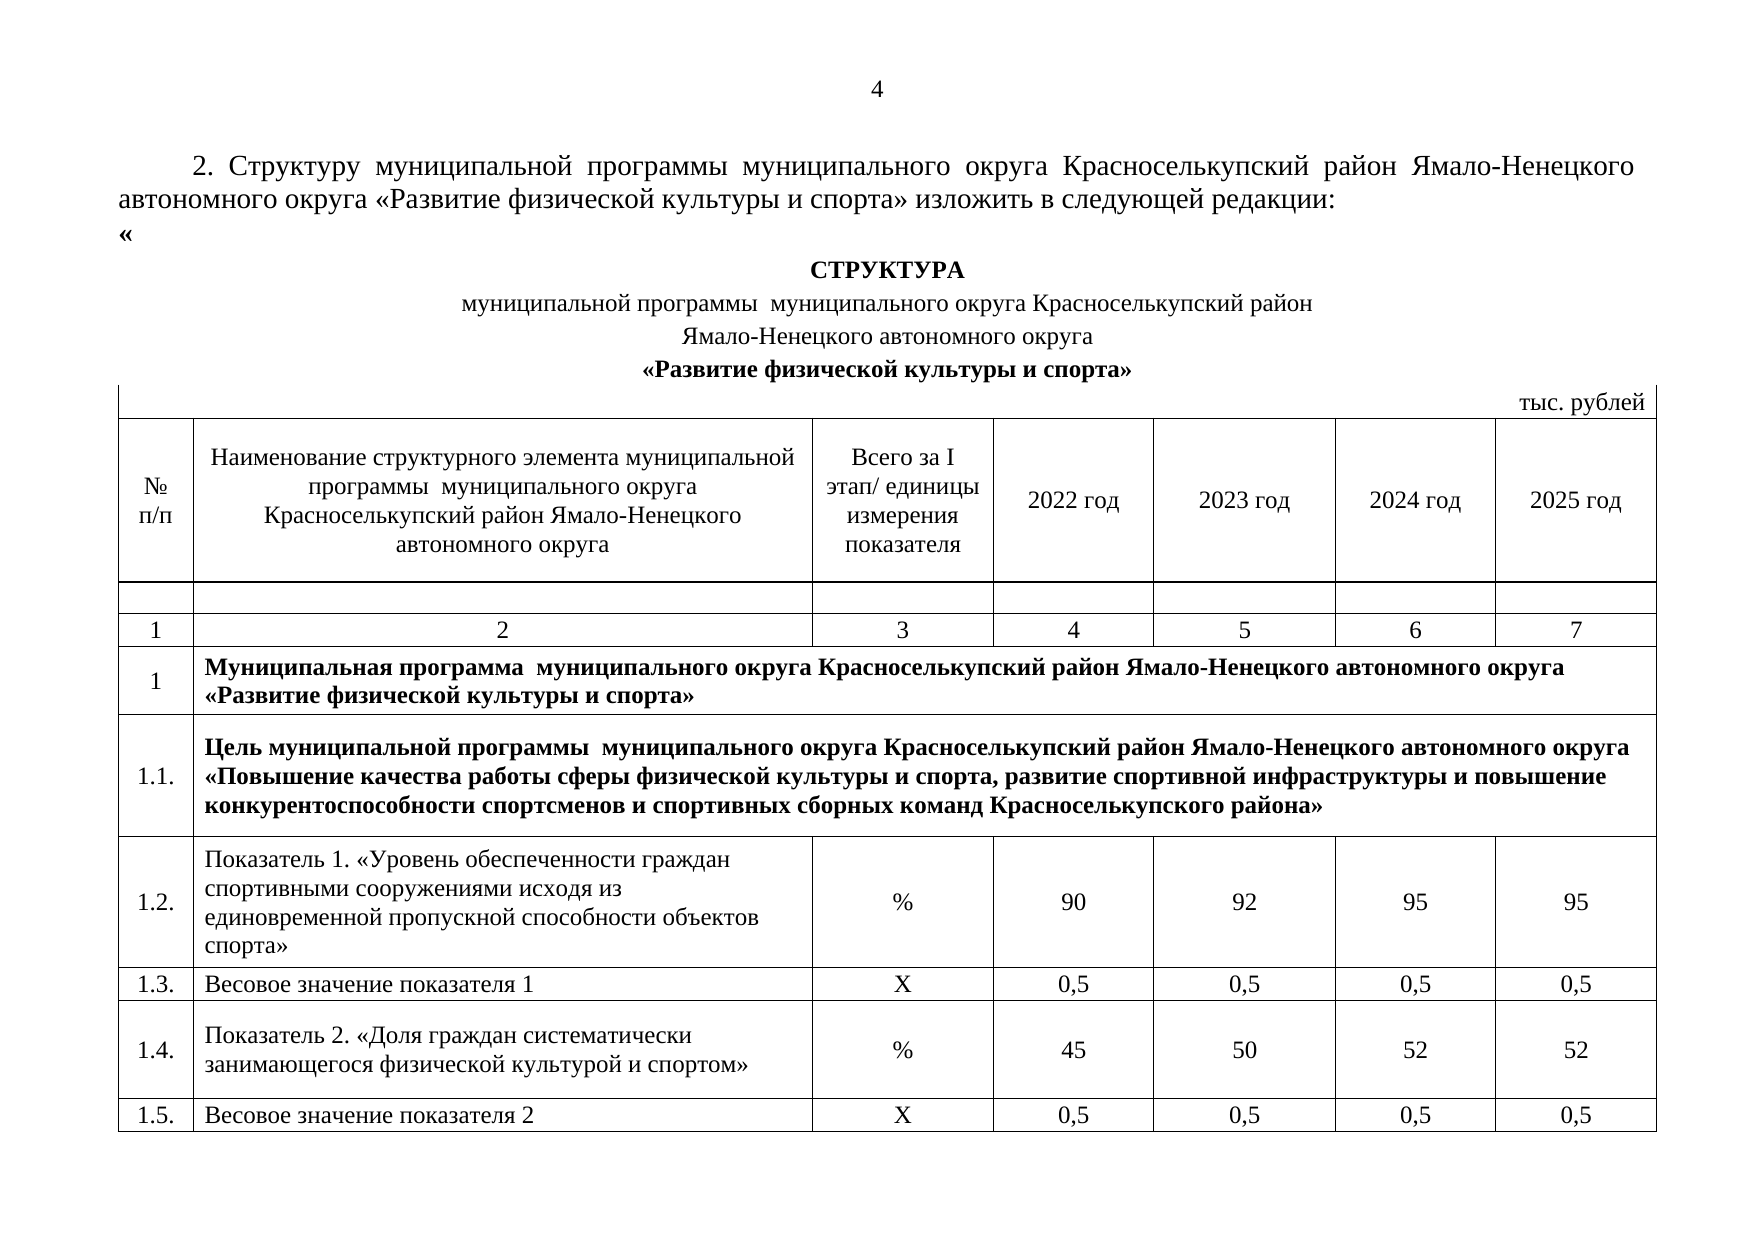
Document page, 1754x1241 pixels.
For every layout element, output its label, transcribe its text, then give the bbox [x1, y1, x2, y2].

table_cell [994, 583, 1153, 613]
table_cell 1 [119, 614, 193, 646]
table_cell Показатель 2. «Доля граждан систематически занимающегося физической культурой и спортом» [194, 1001, 812, 1098]
table_cell 0,5 [1336, 1099, 1495, 1131]
table_cell Наименование структурного элемента муниципальной программы муниципального округа Красноселькупский район Ямало-Ненецкого автономного округа [194, 419, 812, 581]
table_cell [1496, 583, 1656, 613]
table_cell № п/п [119, 419, 193, 581]
table_cell 1 [119, 647, 193, 714]
table_cell 1.3. [119, 968, 193, 1000]
table_cell 2024 год [1336, 419, 1495, 581]
table_cell % [813, 1001, 993, 1098]
table_cell 0,5 [1154, 968, 1335, 1000]
text 2. Структуру муниципальной программы муниципального округа Красноселькупский район Ямало-Ненецкого автономного округа «Развитие физической культуры и спорта» изложить в следующей редакции: [118, 148, 1636, 215]
table_cell Всего за I этап/ единицы измерения показателя [813, 419, 993, 581]
table_cell Показатель 1. «Уровень обеспеченности граждан спортивными сооружениями исходя из единовременной пропускной способности объектов спорта» [194, 837, 812, 967]
table_cell «Развитие физической культуры и спорта» [118, 352, 1656, 384]
table_cell 1.1. [119, 715, 193, 836]
table_cell [1336, 583, 1495, 613]
table_cell Х [813, 1099, 993, 1131]
table_cell 90 [994, 837, 1153, 967]
table_cell [194, 583, 812, 613]
table_cell 95 [1336, 837, 1495, 967]
table_cell Х [813, 968, 993, 1000]
table_cell 3 [813, 614, 993, 646]
table_cell Весовое значение показателя 2 [194, 1099, 812, 1131]
table_cell 0,5 [1496, 1099, 1656, 1131]
table_cell Муниципальная программа муниципального округа Красноселькупский район Ямало-Ненецкого автономного округа «Развитие физической культуры и спорта» [194, 647, 1656, 714]
table_cell 52 [1496, 1001, 1656, 1098]
table_cell 2022 год [994, 419, 1153, 581]
table_cell 0,5 [1336, 968, 1495, 1000]
table_cell 1.5. [119, 1099, 193, 1131]
table_cell 2023 год [1154, 419, 1335, 581]
table_cell [119, 583, 193, 613]
table_cell 2 [194, 614, 812, 646]
table_cell 50 [1154, 1001, 1335, 1098]
table_cell [1154, 583, 1335, 613]
table_cell 5 [1154, 614, 1335, 646]
text « [118, 215, 1636, 248]
table_cell 1.2. [119, 837, 193, 967]
table_cell 1.4. [119, 1001, 193, 1098]
table_cell 0,5 [994, 968, 1153, 1000]
table_cell тыс. рублей [119, 385, 1656, 417]
table_cell 7 [1496, 614, 1656, 646]
table_cell 0,5 [1154, 1099, 1335, 1131]
table_cell 92 [1154, 837, 1335, 967]
table_cell 0,5 [994, 1099, 1153, 1131]
table_cell 45 [994, 1001, 1153, 1098]
table_cell 52 [1336, 1001, 1495, 1098]
table_cell 95 [1496, 837, 1656, 967]
table_cell % [813, 837, 993, 967]
table_header СТРУКТУРА [118, 253, 1656, 286]
table_cell 2025 год [1496, 419, 1656, 581]
table_cell 6 [1336, 614, 1495, 646]
table_cell 4 [994, 614, 1153, 646]
table_cell Цель муниципальной программы муниципального округа Красноселькупский район Ямало-Ненецкого автономного округа «Повышение качества работы сферы физической культуры и спорта, развитие спортивной инфраструктуры и повышение конкурентоспособности спортсменов и спортивных сборных команд Красноселькупского района» [194, 715, 1656, 836]
table_cell [813, 583, 993, 613]
table_cell Ямало-Ненецкого автономного округа [118, 319, 1656, 352]
table_cell 0,5 [1496, 968, 1656, 1000]
table_cell муниципальной программы муниципального округа Красноселькупский район [118, 286, 1656, 319]
table_cell Весовое значение показателя 1 [194, 968, 812, 1000]
